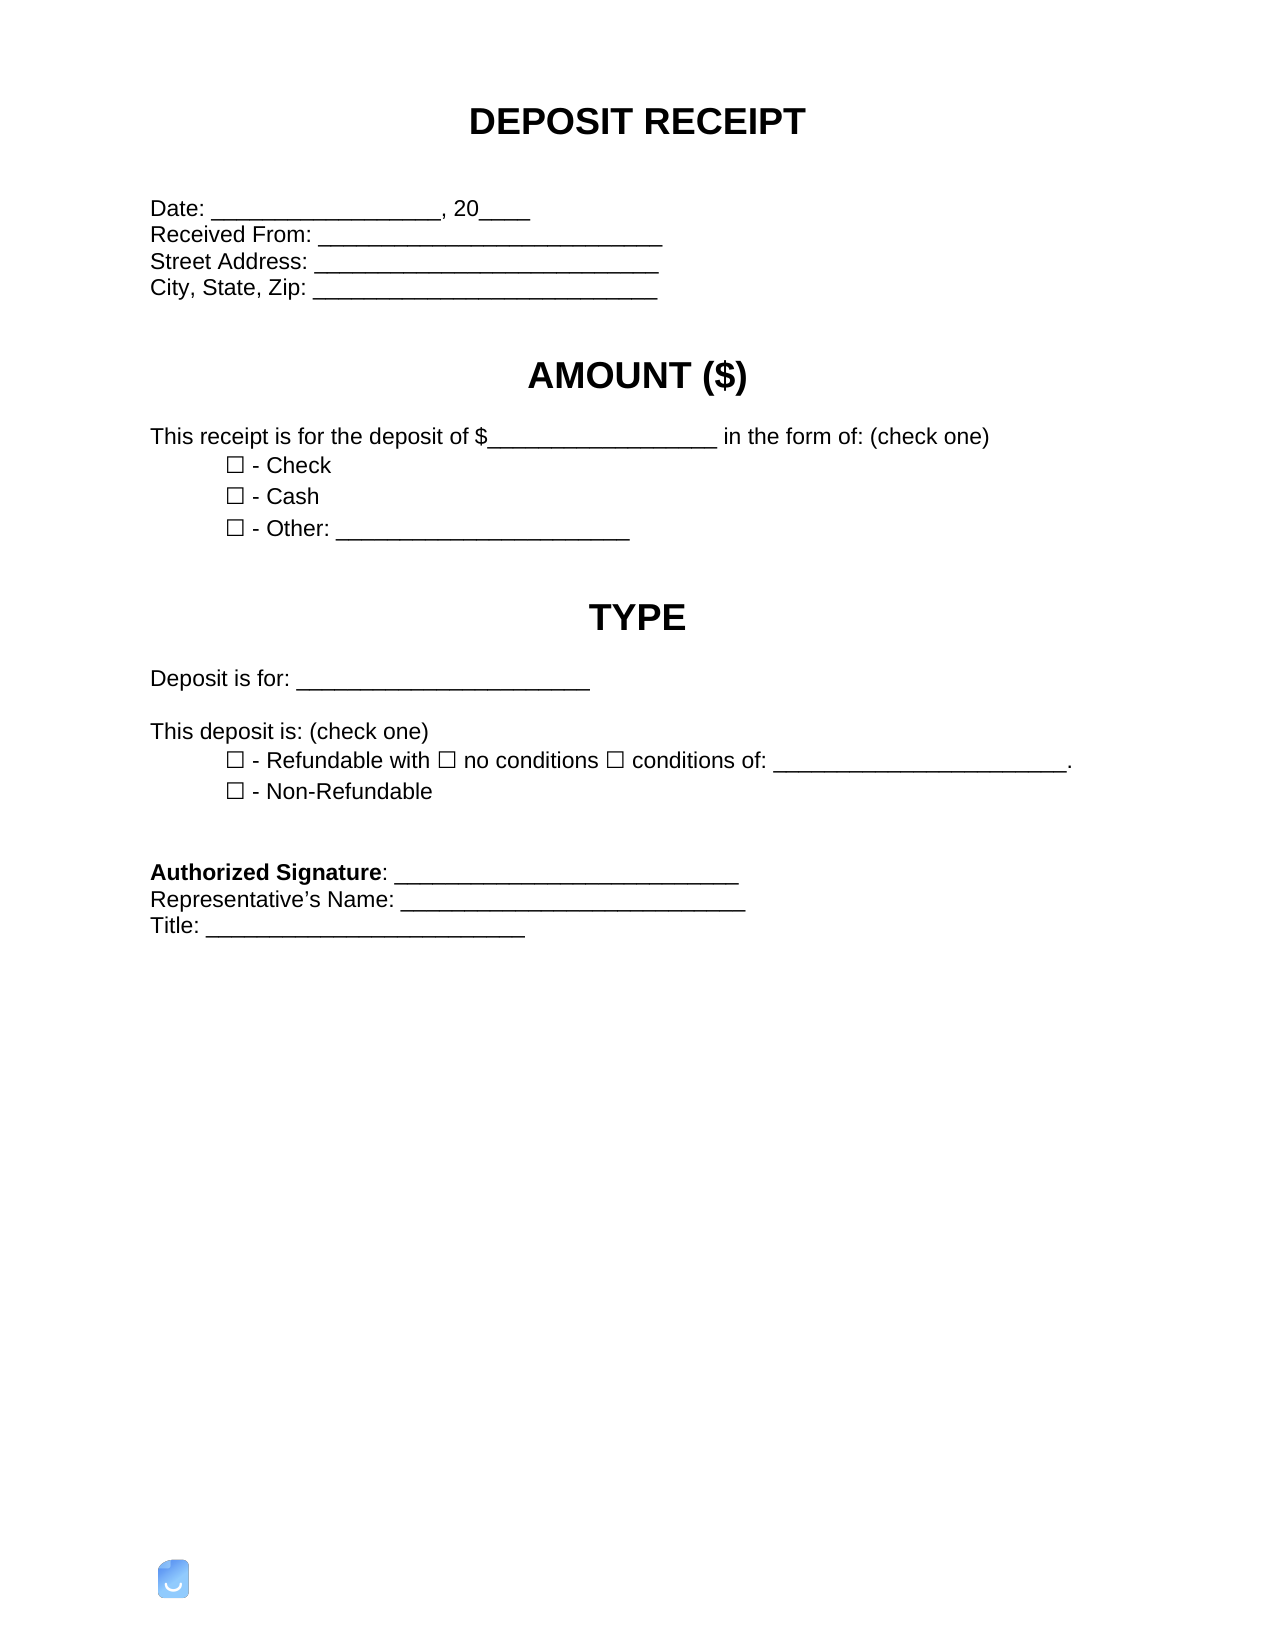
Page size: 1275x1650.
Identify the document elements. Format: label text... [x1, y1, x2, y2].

text Date: __________________, 20____ [150, 195, 1125, 221]
text Deposit is for: _______________________ [150, 665, 1125, 691]
text Title: _________________________ [150, 912, 1125, 938]
text This deposit is: (check one) [150, 718, 1125, 744]
text - Non-Refundable [225, 775, 1125, 807]
text City, State, Zip: ___________________________ [150, 274, 1125, 301]
text - Refundable with no conditions conditions of: _______________________. [225, 744, 1125, 775]
text This receipt is for the deposit of $__________________ in the form of: (check one) [150, 423, 1125, 449]
text - Other: _______________________ [225, 512, 1125, 543]
picture [150, 1556, 197, 1603]
text DEPOSIT RECEIPT [150, 99, 1125, 142]
text TYPE [150, 596, 1125, 639]
text - Cash [225, 480, 1125, 512]
text Representative’s Name: ___________________________ [150, 886, 1125, 912]
text Street Address: ___________________________ [150, 248, 1125, 274]
text Received From: ___________________________ [150, 221, 1125, 248]
text AMOUNT ($) [150, 353, 1125, 396]
text Authorized Signature: ___________________________ [150, 859, 1125, 886]
text - Check [225, 449, 1125, 480]
